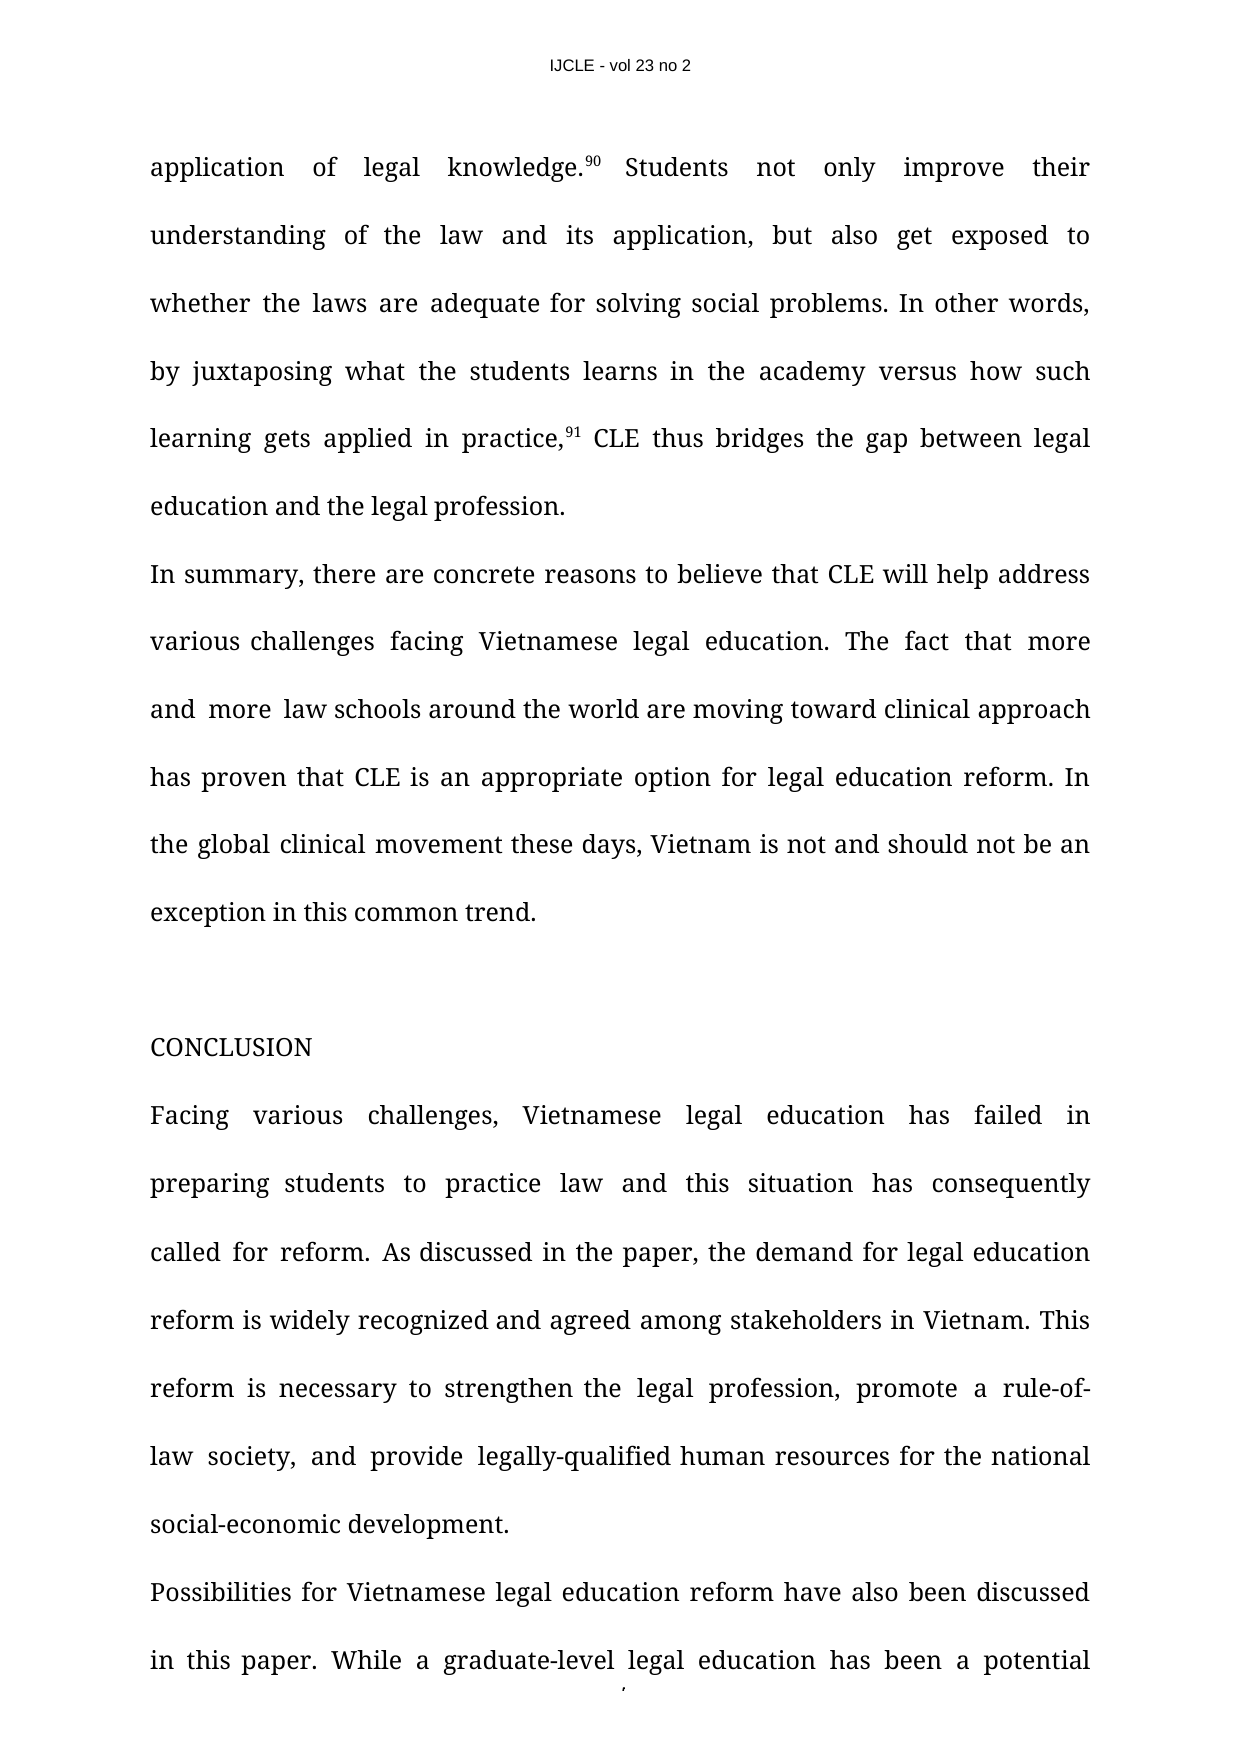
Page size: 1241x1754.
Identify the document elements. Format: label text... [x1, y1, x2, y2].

text application of legal knowledge.90 Students not only improve their understanding of the law and its application, but also get exposed to whether the laws are adequate for solving social problems. In other words, by juxtaposing what the students learns in the academy versus how such learning gets applied in practice,91 CLE thus bridges the gap between legal education and the legal profession. [150, 150, 1090, 523]
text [150, 1575, 1090, 1677]
text Facing various challenges, Vietnamese legal education has failed in preparing students to practice law and this situation has consequently called for reform. As discussed in the paper, the demand for legal education reform is widely recognized and agreed among stakeholders in Vietnam. This reform is necessary to strengthen the legal profession, promote a rule-of-law society, and provide legally-qualified human resources for the national social-economic development. [150, 1098, 1091, 1541]
text In summary, there are concrete reasons to believe that CLE will help address various challenges facing Vietnamese legal education. The fact that more and more law schools around the world are moving toward clinical approach has proven that CLE is an appropriate option for legal education reform. In the global clinical movement these days, Vietnam is not and should not be an exception in this common trend. [150, 556, 1091, 929]
text CONCLUSION [150, 1030, 323, 1064]
